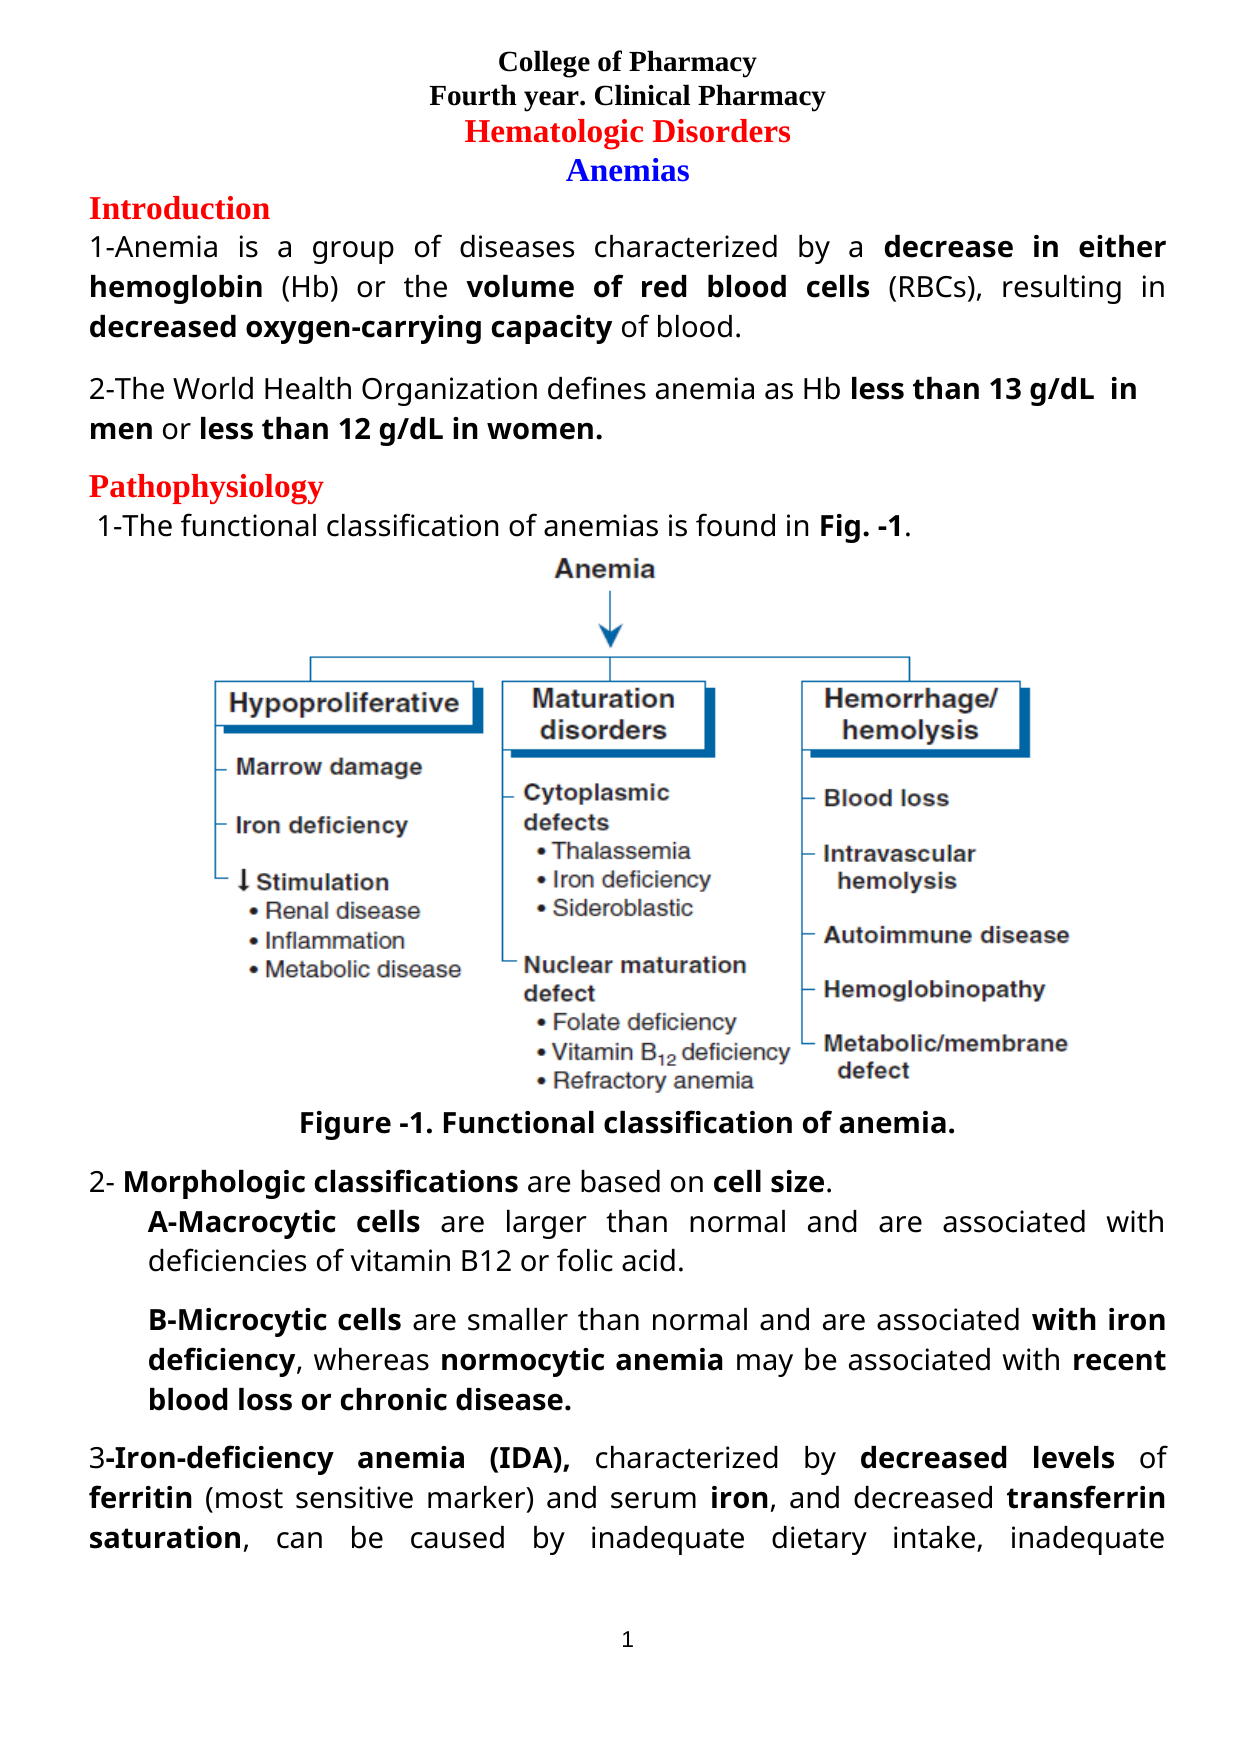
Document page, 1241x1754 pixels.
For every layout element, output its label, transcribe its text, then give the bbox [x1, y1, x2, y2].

picture [182, 544, 1081, 1103]
text Figure -1. Functional classification of anemia. [89, 1102, 1167, 1142]
text 2- Morphologic classifications are based on cell size. [89, 1161, 1167, 1201]
text 2-The World Health Organization defines anemia as Hb less than 13 g/dL in men or less than 12 g/dL in women. [89, 368, 1167, 448]
text College of Pharmacy [89, 44, 1167, 78]
text A-Macrocytic cells are larger than normal and are associated with deficiencies of vitamin B12 or folic acid. [148, 1201, 1167, 1280]
text 1-The functional classification of anemias is found in Fig. -1. [89, 505, 1167, 545]
text Fourth year. Clinical Pharmacy [89, 78, 1167, 111]
text Anemias [89, 150, 1167, 188]
text Introduction [89, 188, 1167, 226]
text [89, 1438, 1167, 1557]
text Hematologic Disorders [89, 111, 1167, 150]
text 1-Anemia is a group of diseases characterized by a decrease in either hemoglobin (Hb) or the volume of red blood cells (RBCs), resulting in decreased oxygen-carrying capacity of blood. [89, 226, 1167, 346]
text B-Microcytic cells are smaller than normal and are associated with iron deficiency, whereas normocytic anemia may be associated with recent blood loss or chronic disease. [148, 1299, 1167, 1418]
text Pathophysiology [89, 467, 1167, 505]
